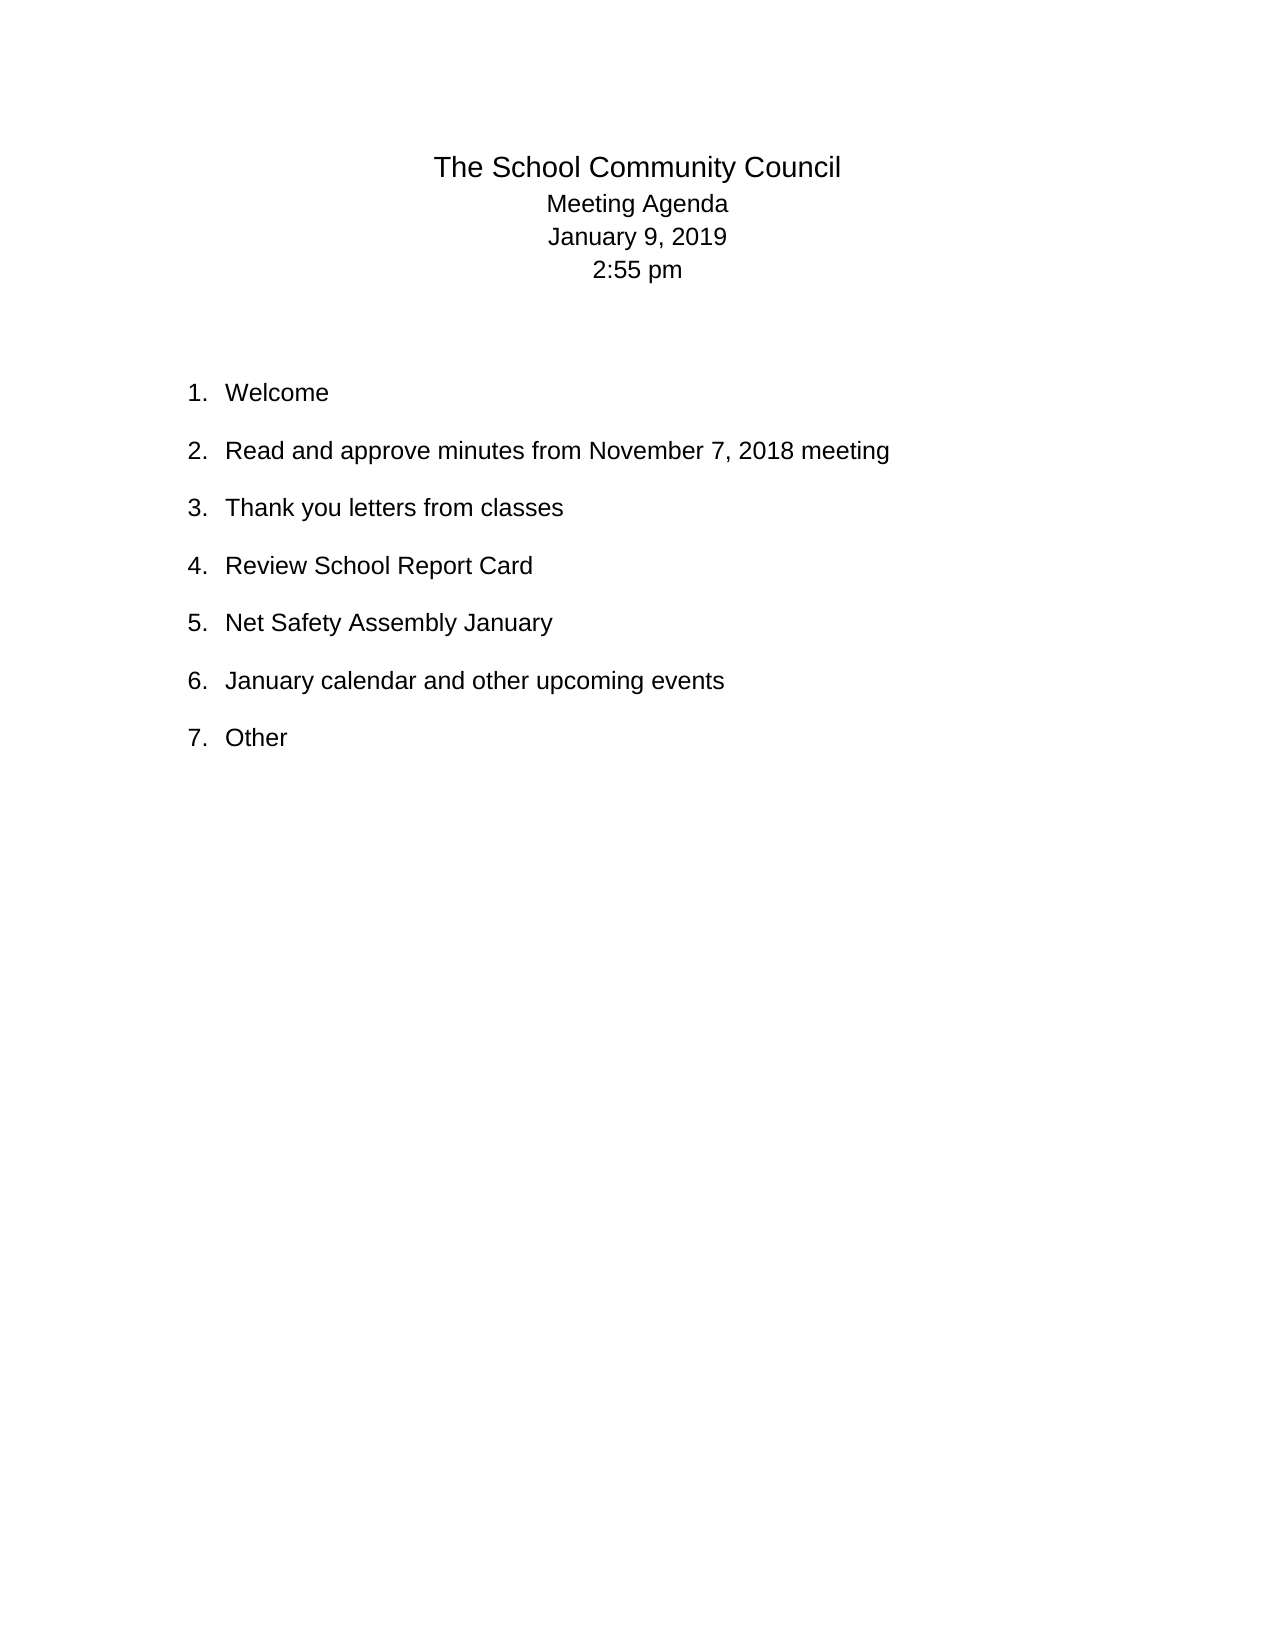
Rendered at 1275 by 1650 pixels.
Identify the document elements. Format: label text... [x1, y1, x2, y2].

list Other [187, 723, 1125, 752]
text 2:55 pm [150, 254, 1125, 283]
list Welcome [187, 378, 1125, 407]
list Net Safety Assembly January [187, 608, 1125, 637]
text Meeting Agenda [150, 188, 1125, 217]
text The School Community Council [150, 150, 1125, 183]
list Review School Report Card [187, 551, 1125, 579]
list Read and approve minutes from November 7, 2018 meeting [187, 436, 1125, 464]
text January 9, 2019 [150, 222, 1125, 250]
list Thank you letters from classes [187, 493, 1125, 522]
list January calendar and other upcoming events [187, 666, 1125, 694]
